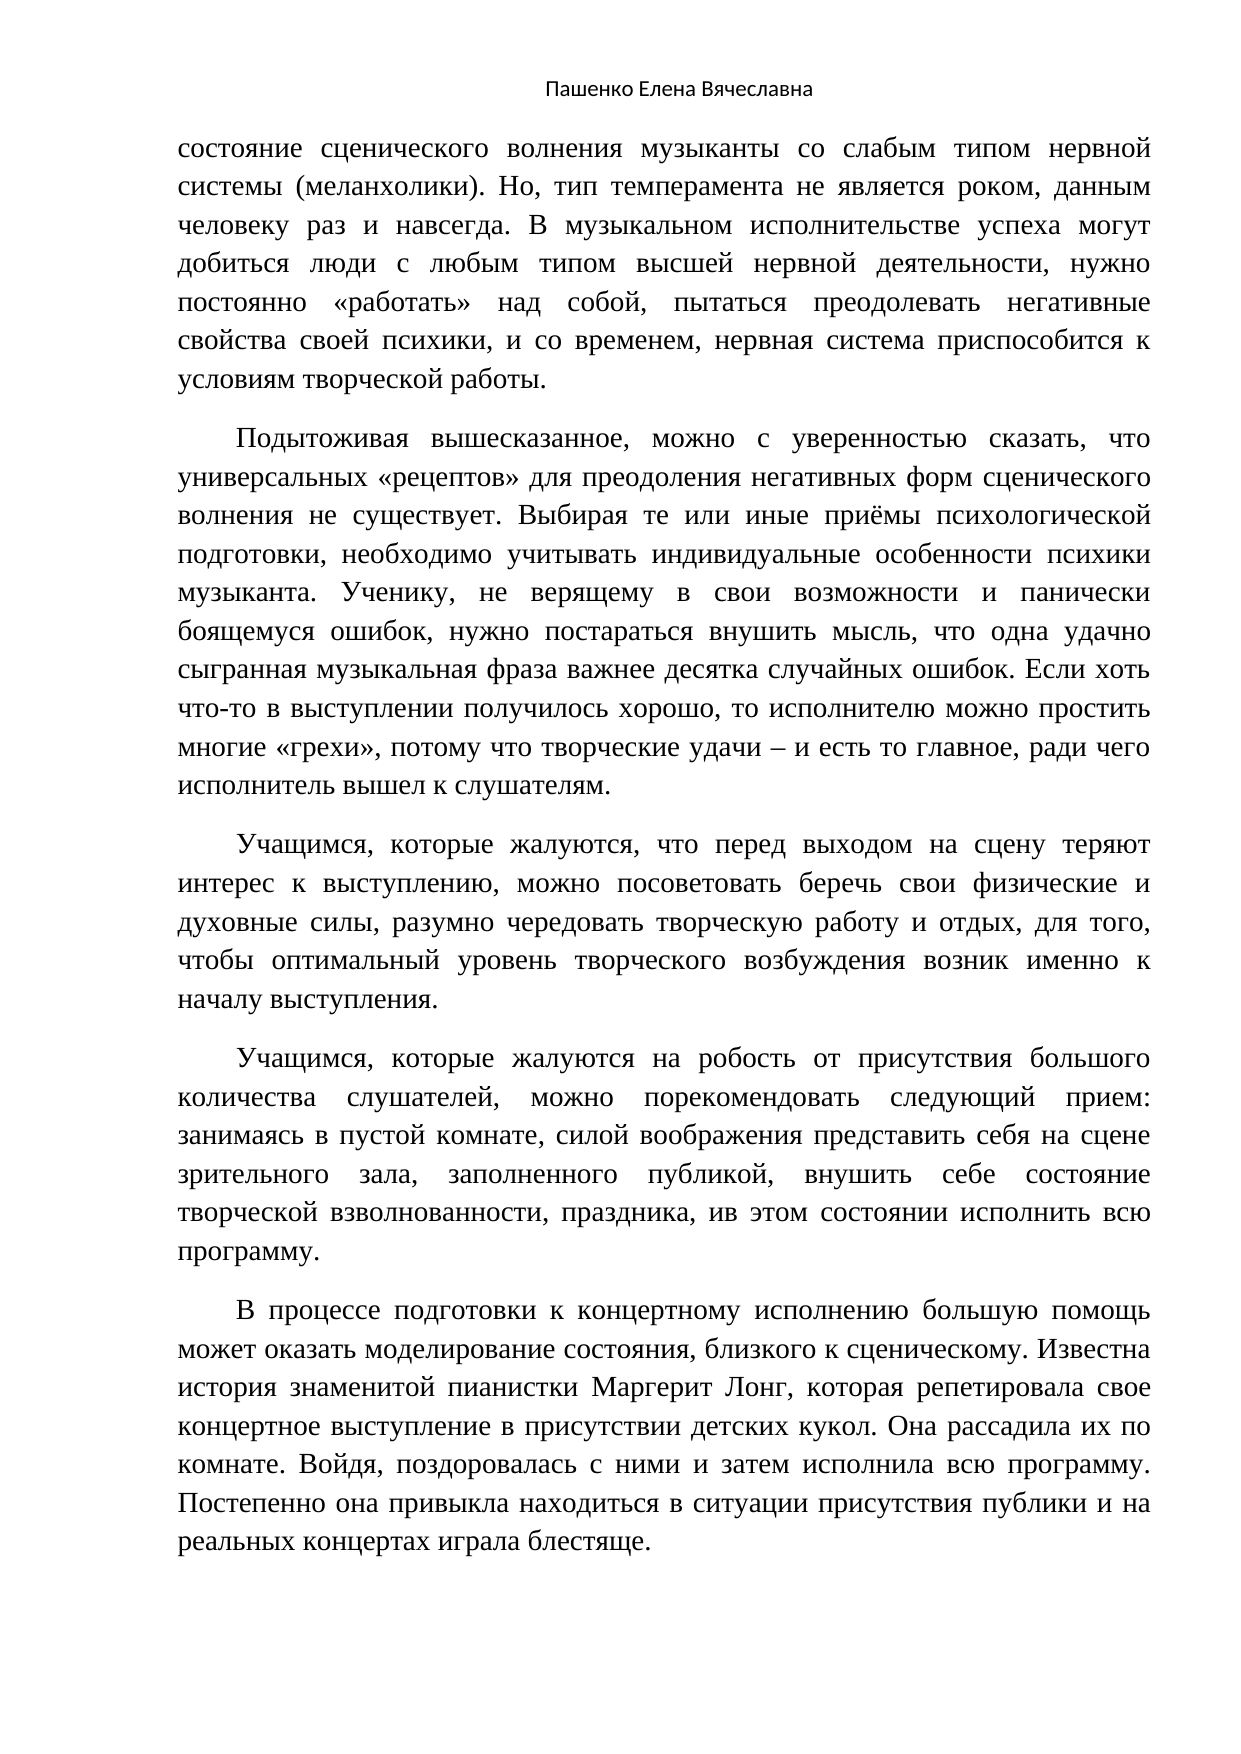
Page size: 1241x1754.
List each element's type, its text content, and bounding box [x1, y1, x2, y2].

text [177, 130, 1152, 394]
text Подытоживая вышесказанное, можно с уверенностью сказать, что универсальных «рецептов» для преодоления негативных форм сценического волнения не существует. Выбирая те или иные приёмы психологической подготовки, необходимо учитывать индивидуальные особенности психики музыканта. Ученику, не верящему в свои возможности и панически боящемуся ошибок, нужно постараться внушить мысль, что одна удачно сыгранная музыкальная фраза важнее десятка случайных ошибок. Если хоть что-то в выступлении получилось хорошо, то исполнителю можно простить многие «грехи», потому что творческие удачи – и есть то главное, ради чего исполнитель вышел к слушателям. [177, 420, 1152, 801]
text Учащимся, которые жалуются, что перед выходом на сцену теряют интерес к выступлению, можно посоветовать беречь свои физические и духовные силы, разумно чередовать творческую работу и отдых, для того, чтобы оптимальный уровень творческого возбуждения возник именно к началу выступления. [177, 827, 1152, 1014]
text В процессе подготовки к концертному исполнению большую помощь может оказать моделирование состояния, близкого к сценическому. Известна история знаменитой пианистки Маргерит Лонг, которая репетировала свое концертное выступление в присутствии детских кукол. Она рассадила их по комнате. Войдя, поздоровалась с ними и затем исполнила всю программу. Постепенно она привыкла находиться в ситуации присутствия публики и на реальных концертах играла блестяще. [177, 1292, 1152, 1557]
text Учащимся, которые жалуются на робость от присутствия большого количества слушателей, можно порекомендовать следующий прием: занимаясь в пустой комнате, силой воображения представить себя на сцене зрительного зала, заполненного публикой, внушить себе состояние творческой взволнованности, праздника, ив этом состоянии исполнить всю программу. [177, 1040, 1152, 1266]
